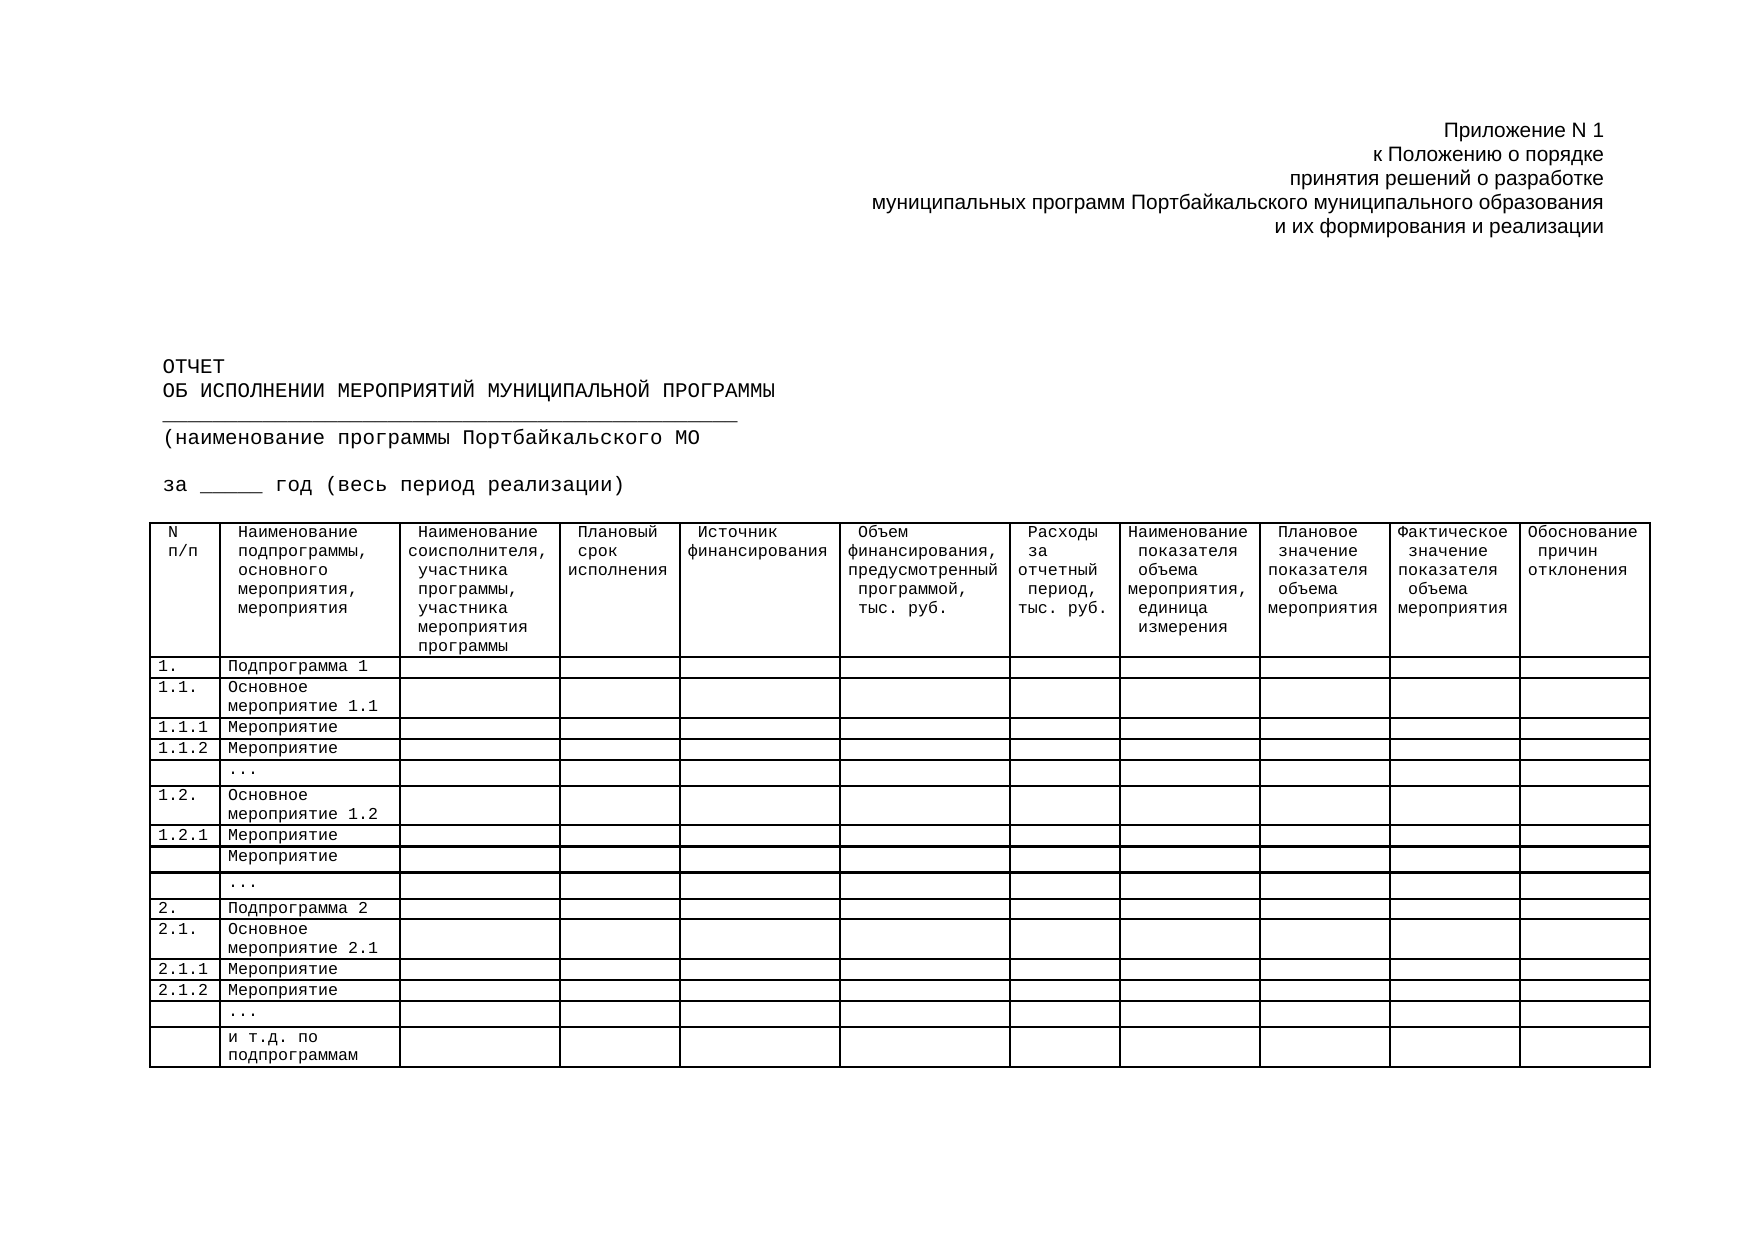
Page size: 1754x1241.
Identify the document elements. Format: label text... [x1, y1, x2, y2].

table_cell ... [221, 1002, 399, 1026]
table_cell [1011, 848, 1119, 871]
text муниципальных программ Портбайкальского муниципального образования [150, 190, 1604, 214]
table_cell [1011, 1028, 1119, 1066]
table_cell [681, 874, 839, 897]
table_cell [401, 740, 559, 758]
table_cell [1521, 826, 1649, 845]
table_cell [1261, 787, 1389, 824]
table_cell [1261, 960, 1389, 979]
table_cell [1011, 787, 1119, 824]
text ОБ ИСПОЛНЕНИИ МЕРОПРИЯТИЙ МУНИЦИПАЛЬНОЙ ПРОГРАММЫ [150, 380, 1604, 403]
table_cell [1391, 658, 1519, 677]
table_cell [1011, 740, 1119, 758]
table_cell [1391, 787, 1519, 824]
table_cell [841, 679, 1009, 717]
table_cell [401, 719, 559, 738]
table_cell [561, 1002, 679, 1026]
table_cell 2.1. [151, 920, 219, 958]
table_cell Основное мероприятие 2.1 [221, 920, 399, 958]
table_cell [561, 740, 679, 758]
table_cell 1.1.2 [151, 740, 219, 758]
table_cell [1521, 719, 1649, 738]
table_cell [1121, 1002, 1259, 1026]
table_cell [401, 960, 559, 979]
table_cell [1261, 826, 1389, 845]
table_cell [401, 1002, 559, 1026]
table_cell [561, 787, 679, 824]
table_cell Мероприятие [221, 981, 399, 1000]
table_cell Мероприятие [221, 960, 399, 979]
table_cell [1011, 679, 1119, 717]
table_cell [1261, 1002, 1389, 1026]
table_header Наименование подпрограммы, основного мероприятия, мероприятия [221, 524, 399, 656]
table_cell [401, 848, 559, 871]
table_cell [401, 920, 559, 958]
table_cell [1391, 740, 1519, 758]
table_cell [1521, 1002, 1649, 1026]
table_cell [1011, 761, 1119, 784]
table_cell [1261, 679, 1389, 717]
table_cell [681, 719, 839, 738]
table_cell Основное мероприятие 1.2 [221, 787, 399, 824]
table_cell [841, 761, 1009, 784]
table_cell [1261, 900, 1389, 918]
table_cell [1521, 679, 1649, 717]
table_cell 1.1. [151, 679, 219, 717]
table_cell [1261, 740, 1389, 758]
table_cell [1121, 874, 1259, 897]
table_cell [681, 1002, 839, 1026]
table_cell [1261, 658, 1389, 677]
table_header Источник финансирования [681, 524, 839, 656]
table_cell [681, 658, 839, 677]
table_cell [841, 719, 1009, 738]
text ОТЧЕТ [150, 356, 1604, 380]
table_cell Подпрограмма 1 [221, 658, 399, 677]
table_cell [1521, 960, 1649, 979]
table_cell 2. [151, 900, 219, 918]
table_cell ... [221, 874, 399, 897]
table_cell Основное мероприятие 1.1 [221, 679, 399, 717]
table_cell [1521, 848, 1649, 871]
text Приложение N 1 [150, 118, 1604, 142]
table_cell [1011, 900, 1119, 918]
table_cell [561, 848, 679, 871]
table_header Плановый срок исполнения [561, 524, 679, 656]
table_cell [1521, 1028, 1649, 1066]
table_header Наименование показателя объема мероприятия, единица измерения [1121, 524, 1259, 656]
table_cell [561, 960, 679, 979]
table_cell [561, 826, 679, 845]
table_cell [1121, 981, 1259, 1000]
table_header Обоснование причин отклонения [1521, 524, 1649, 656]
table_cell [1261, 848, 1389, 871]
table_cell [681, 787, 839, 824]
table_cell [401, 787, 559, 824]
table_header Расходы за отчетный период, тыс. руб. [1011, 524, 1119, 656]
table_cell 2.1.2 [151, 981, 219, 1000]
table_cell [1121, 920, 1259, 958]
table_cell [1011, 658, 1119, 677]
table_cell [1391, 679, 1519, 717]
table_header Наименование соисполнителя, участника программы, участника мероприятия программы [401, 524, 559, 656]
table_header Объем финансирования, предусмотренный программой, тыс. руб. [841, 524, 1009, 656]
table_cell и т.д. по подпрограммам [221, 1028, 399, 1066]
table_cell [1261, 761, 1389, 784]
table_cell [1121, 848, 1259, 871]
table_cell [681, 1028, 839, 1066]
table_cell [1261, 874, 1389, 897]
table_cell [151, 761, 219, 784]
table_cell [1391, 1002, 1519, 1026]
table_cell Мероприятие [221, 719, 399, 738]
table_cell [151, 1028, 219, 1066]
table_cell [1391, 719, 1519, 738]
table_cell [151, 874, 219, 897]
table_cell 2.1.1 [151, 960, 219, 979]
table_cell Мероприятие [221, 826, 399, 845]
table_cell [681, 960, 839, 979]
table_cell [1121, 826, 1259, 845]
table_cell [1521, 874, 1649, 897]
table_cell [561, 658, 679, 677]
table_cell [1121, 658, 1259, 677]
table_cell [681, 740, 839, 758]
table_cell [841, 826, 1009, 845]
table_cell [1521, 920, 1649, 958]
table_cell [1391, 1028, 1519, 1066]
table_cell [681, 981, 839, 1000]
table_cell [841, 874, 1009, 897]
table_cell [1391, 761, 1519, 784]
table_cell [561, 679, 679, 717]
table_cell [1521, 787, 1649, 824]
table_cell [1391, 826, 1519, 845]
table_cell [1391, 874, 1519, 897]
table_cell [561, 874, 679, 897]
table_cell [841, 787, 1009, 824]
table_cell [1391, 900, 1519, 918]
table_cell [1521, 761, 1649, 784]
table_cell [401, 826, 559, 845]
table_cell [1121, 900, 1259, 918]
table_cell Подпрограмма 2 [221, 900, 399, 918]
table_header N п/п [151, 524, 219, 656]
table_cell [681, 848, 839, 871]
table_cell [561, 719, 679, 738]
table_cell 1.1.1 [151, 719, 219, 738]
text к Положению о порядке [150, 142, 1604, 166]
table_header Плановое значение показателя объема мероприятия [1261, 524, 1389, 656]
table_cell 1.2. [151, 787, 219, 824]
table_cell [1391, 981, 1519, 1000]
table_cell [1391, 848, 1519, 871]
table_cell [401, 900, 559, 918]
text и их формирования и реализации [150, 214, 1604, 238]
table_cell [841, 1028, 1009, 1066]
table_cell [841, 848, 1009, 871]
table_cell [1521, 658, 1649, 677]
table_cell [401, 1028, 559, 1066]
table_cell [841, 740, 1009, 758]
table_cell [561, 981, 679, 1000]
table_cell [1391, 960, 1519, 979]
table_cell [1121, 761, 1259, 784]
table_cell ... [221, 761, 399, 784]
table_header Фактическое значение показателя объема мероприятия [1391, 524, 1519, 656]
table_cell [401, 874, 559, 897]
table_cell [681, 761, 839, 784]
table_cell [561, 1028, 679, 1066]
table_cell [561, 900, 679, 918]
table_cell [841, 920, 1009, 958]
table_cell [1121, 740, 1259, 758]
table_cell [841, 1002, 1009, 1026]
table_cell [1391, 920, 1519, 958]
table_cell [841, 981, 1009, 1000]
table_cell [151, 1002, 219, 1026]
table_cell [1261, 1028, 1389, 1066]
table_cell [1521, 740, 1649, 758]
text (наименование программы Портбайкальского МО [150, 427, 1604, 451]
table_cell [1121, 719, 1259, 738]
table_cell [1011, 981, 1119, 1000]
table_cell [681, 920, 839, 958]
table_cell [1121, 787, 1259, 824]
table_cell [681, 826, 839, 845]
table_cell [1011, 826, 1119, 845]
table_cell [1011, 719, 1119, 738]
table_cell [151, 848, 219, 871]
table_cell [561, 920, 679, 958]
table_cell [841, 900, 1009, 918]
table_cell [401, 761, 559, 784]
text ______________________________________________ [150, 403, 1604, 427]
text принятия решений о разработке [150, 166, 1604, 190]
table_cell [1121, 960, 1259, 979]
table_cell [401, 679, 559, 717]
table_cell [841, 658, 1009, 677]
table_cell [1011, 1002, 1119, 1026]
table_cell 1. [151, 658, 219, 677]
table_cell [1011, 874, 1119, 897]
table_cell [1521, 900, 1649, 918]
text за _____ год (весь период реализации) [150, 474, 1604, 498]
table_cell [1121, 679, 1259, 717]
table_cell [1261, 920, 1389, 958]
table_cell [1261, 981, 1389, 1000]
table_cell [561, 761, 679, 784]
table_cell 1.2.1 [151, 826, 219, 845]
table_cell [1011, 960, 1119, 979]
table_cell Мероприятие [221, 848, 399, 871]
table_cell [681, 679, 839, 717]
table_cell [1121, 1028, 1259, 1066]
table_cell [1011, 920, 1119, 958]
table_cell [1521, 981, 1649, 1000]
table_cell [841, 960, 1009, 979]
table_cell [1261, 719, 1389, 738]
table_cell [401, 658, 559, 677]
table_cell [401, 981, 559, 1000]
table_cell Мероприятие [221, 740, 399, 758]
table_cell [681, 900, 839, 918]
